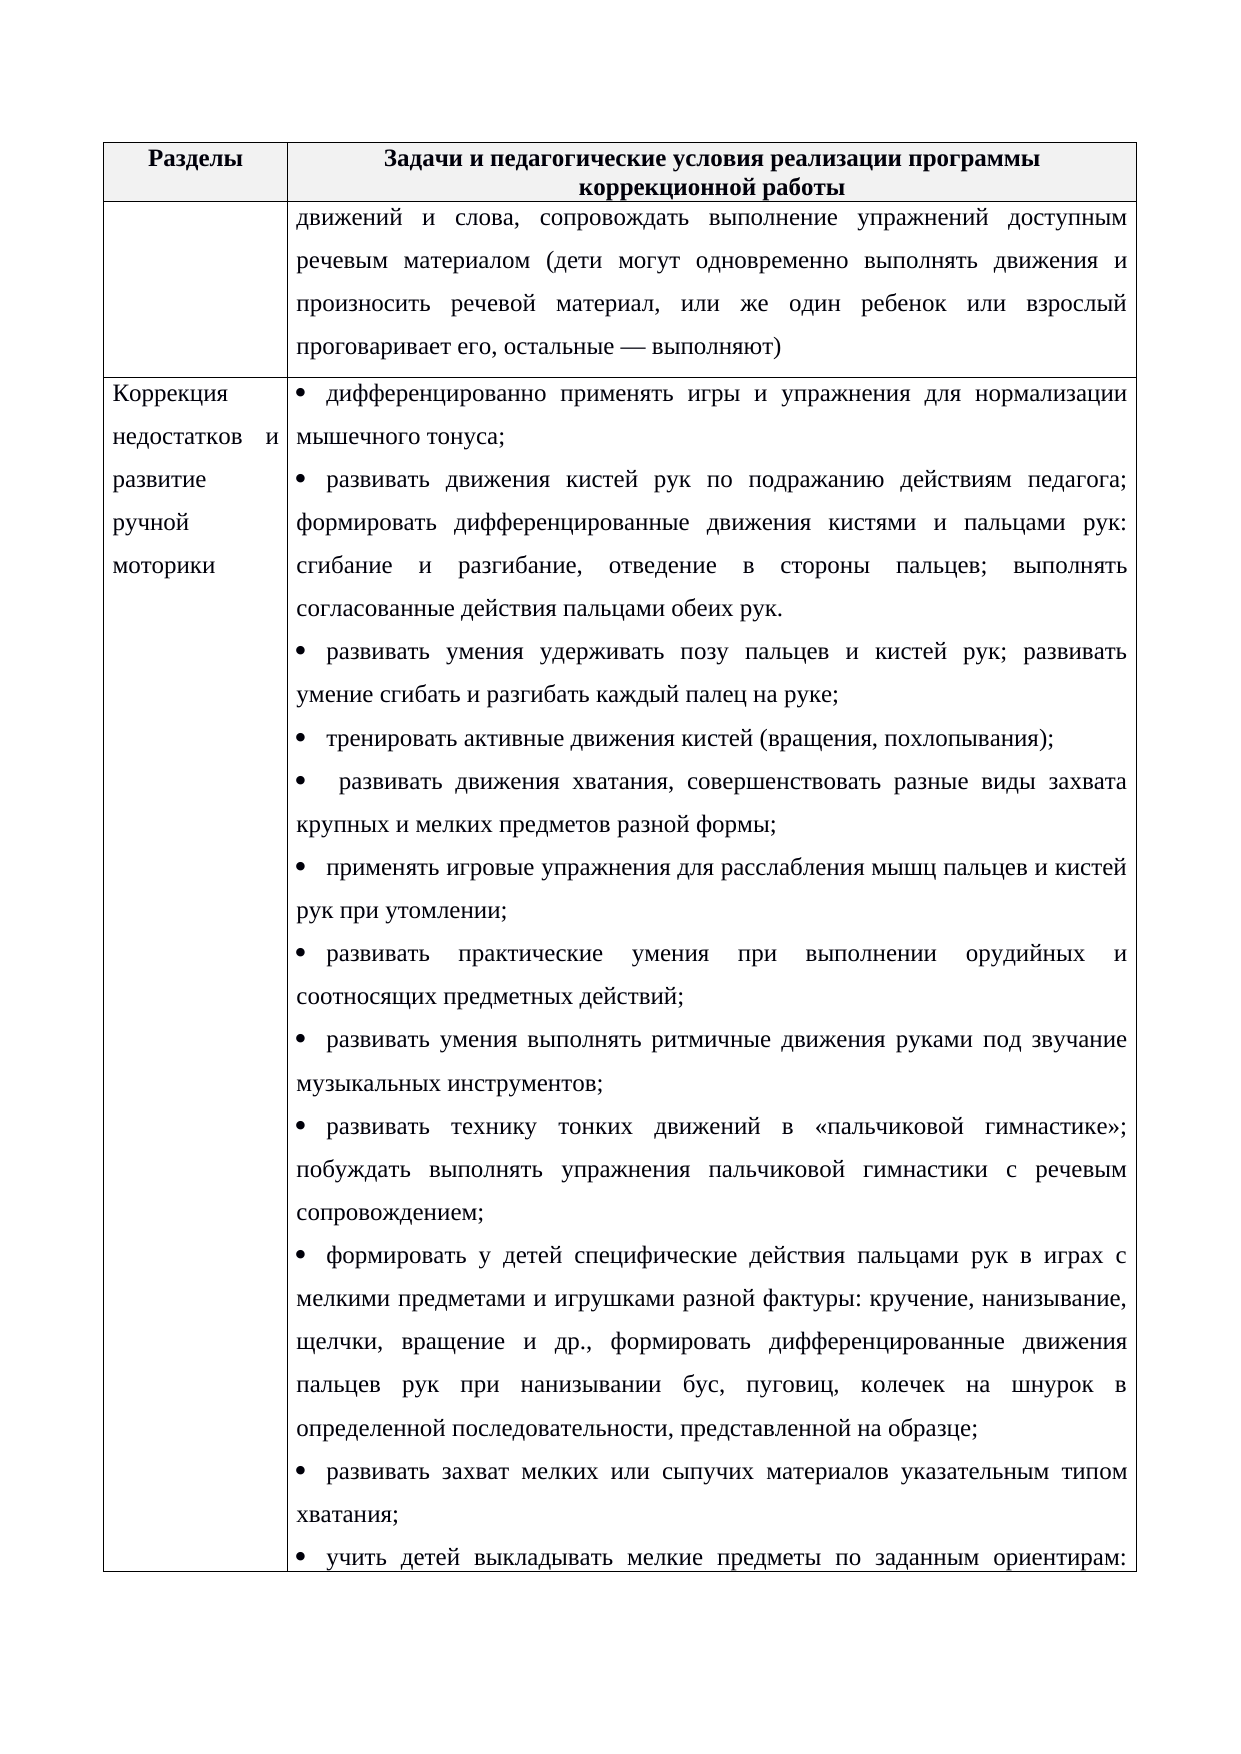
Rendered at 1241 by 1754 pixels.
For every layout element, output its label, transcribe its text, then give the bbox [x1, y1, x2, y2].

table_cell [288, 378, 1136, 1571]
table_header Разделы [104, 143, 287, 201]
table_header Задачи и педагогические условия реализации программы коррекционной работы [288, 143, 1136, 201]
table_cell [104, 202, 287, 377]
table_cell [104, 378, 287, 1571]
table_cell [288, 202, 1136, 377]
